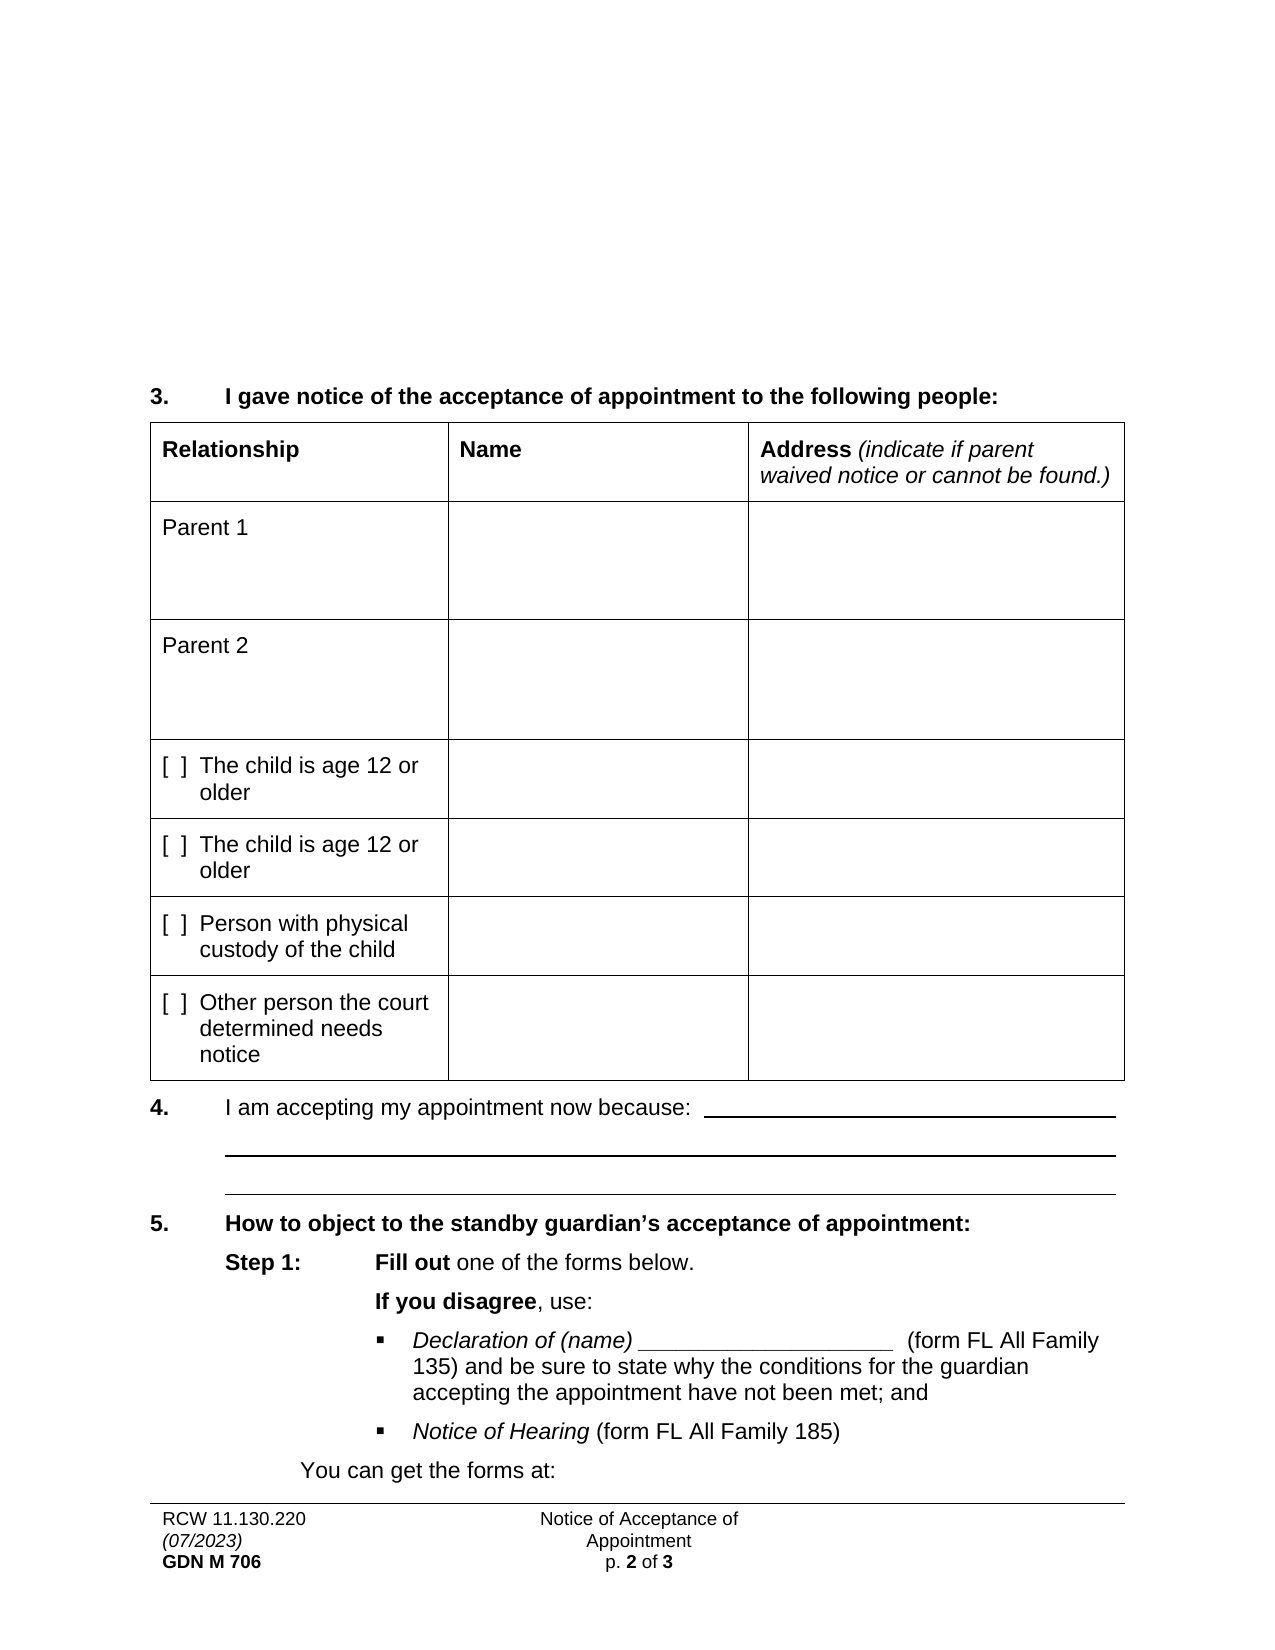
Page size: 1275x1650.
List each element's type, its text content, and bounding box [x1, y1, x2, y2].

text If you disagree, use: [375, 1288, 1125, 1314]
table_cell [ ] The child is age 12 or older [151, 740, 448, 817]
table_cell [ ] The child is age 12 or older [151, 819, 448, 896]
table_cell Parent 2 [151, 620, 448, 739]
table_cell [749, 620, 1124, 739]
table_cell [ ] Person with physical custody of the child [151, 897, 448, 975]
table_cell [449, 897, 748, 975]
text You can get the forms at: [300, 1457, 1125, 1483]
table_header Name [449, 423, 748, 501]
table_cell [449, 740, 748, 817]
table_cell [449, 819, 748, 896]
table_cell [ ] Other person the court determined needs notice [151, 976, 448, 1080]
table_cell [749, 819, 1124, 896]
table_cell Parent 1 [151, 502, 448, 619]
table_cell [449, 976, 748, 1080]
list 3. I gave notice of the acceptance of appointment to the following people: [150, 383, 1125, 409]
list Notice of Hearing (form FL All Family 185) [375, 1418, 1125, 1444]
table_cell [749, 897, 1124, 975]
text Step 1: Fill out one of the forms below. [225, 1249, 1125, 1275]
table_header Relationship [151, 423, 448, 501]
table_cell [449, 620, 748, 739]
table_header Address (indicate if parent waived notice or cannot be found.) [749, 423, 1124, 501]
table_cell [749, 502, 1124, 619]
table_cell [749, 976, 1124, 1080]
table_cell [449, 502, 748, 619]
list Declaration of (name) ____________________ (form FL All Family 135) and be sure to state why the conditions for the guardian accepting the appointment have not been met; and [375, 1327, 1125, 1406]
list 5. How to object to the standby guardian’s acceptance of appointment: [150, 1210, 1125, 1236]
table_cell [749, 740, 1124, 817]
text 4. I am accepting my appointment now because: [150, 1093, 1125, 1120]
